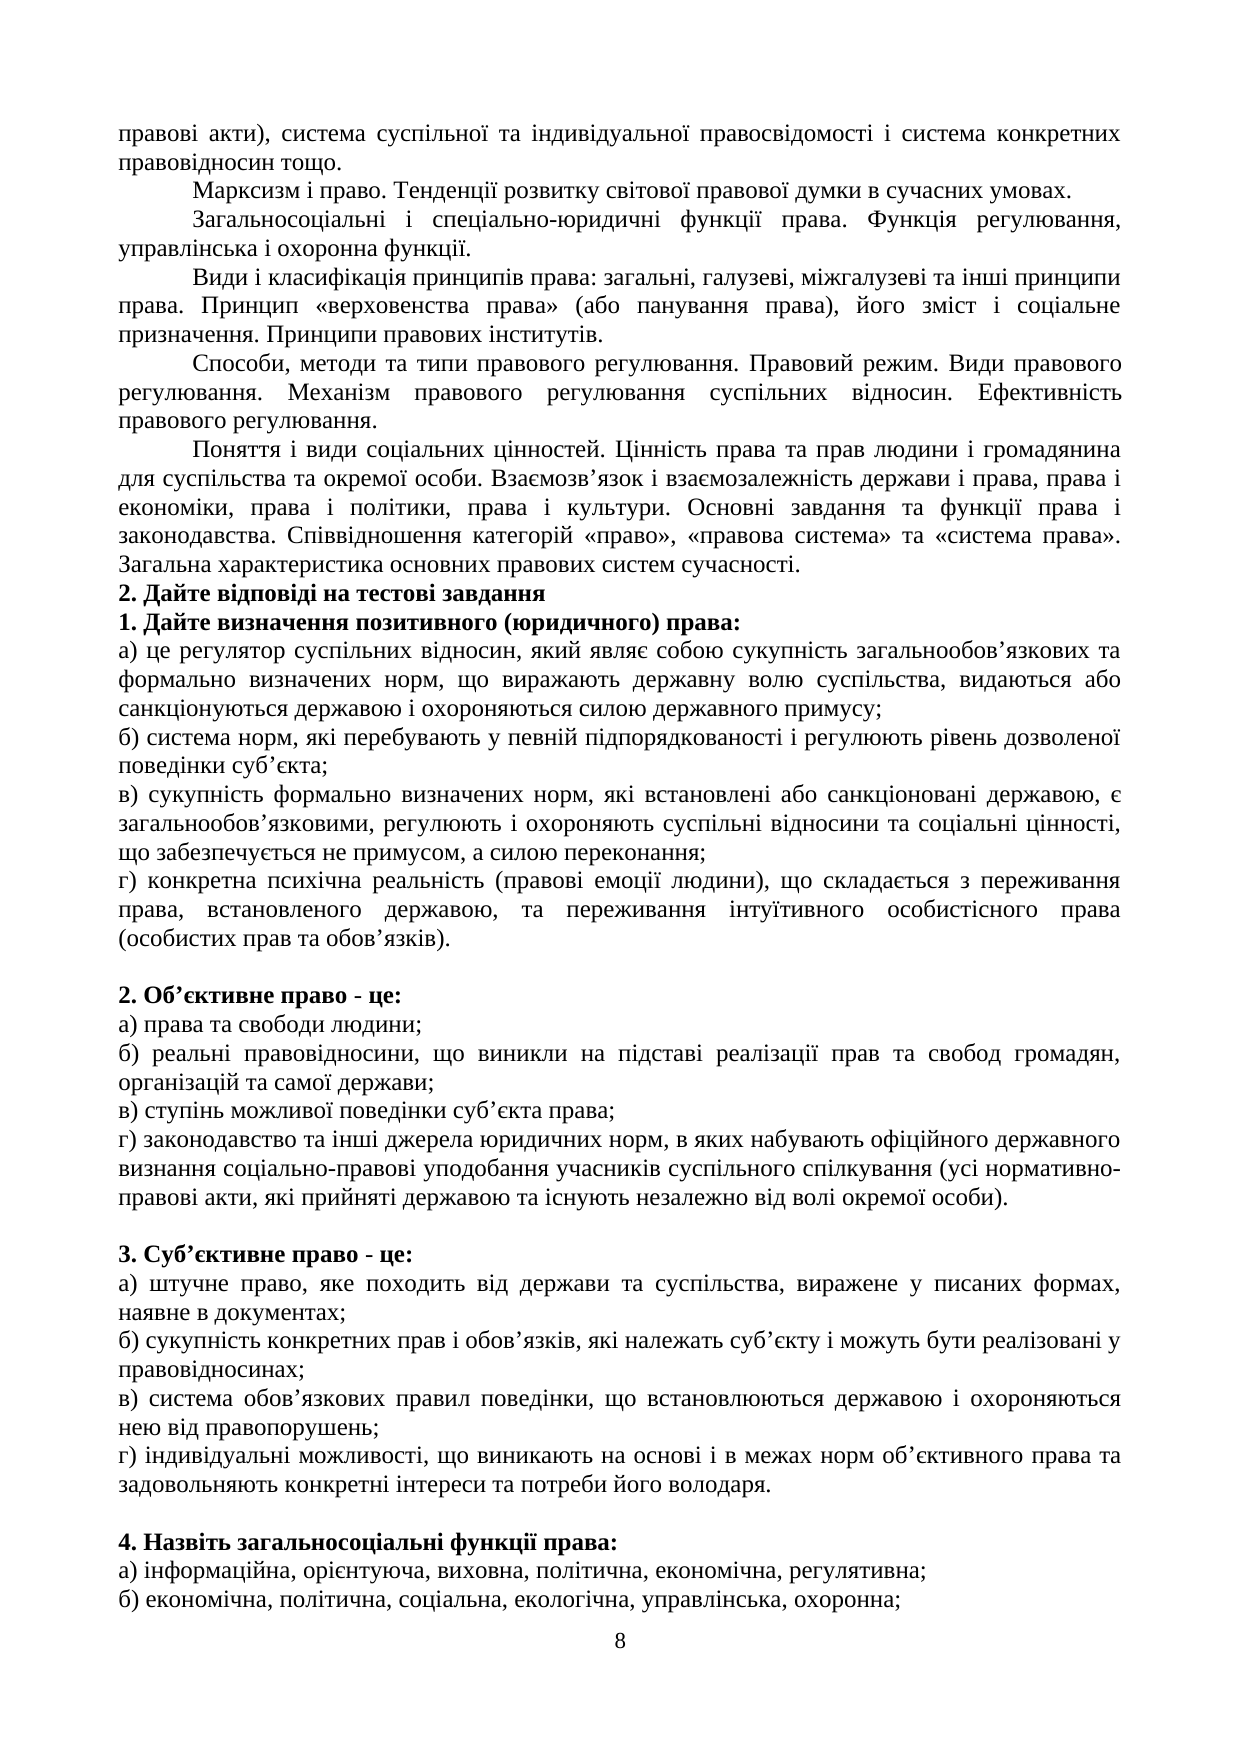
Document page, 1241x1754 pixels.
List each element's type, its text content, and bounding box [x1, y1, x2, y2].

text 4. Назвіть загальносоціальні функції права: [118, 1527, 1122, 1556]
text 2. Дайте відповіді на тестові завдання [118, 578, 1122, 607]
text Способи, методи та типи правового регулювання. Правовий режим. Види правового регулювання. Механізм правового регулювання суспільних відносин. Ефективність правового регулювання. [118, 348, 1122, 434]
text Загальносоціальні і спеціально-юридичні функції права. Функція регулювання, управлінська і охоронна функції. [118, 204, 1122, 262]
text а) штучне право, яке походить від держави та суспільства, виражене у писаних формах, наявне в документах; [118, 1268, 1122, 1326]
text а) інформаційна, орієнтуюча, виховна, політична, економічна, регулятивна; [118, 1556, 1122, 1584]
text 1. Дайте визначення позитивного (юридичного) права: [118, 607, 1122, 636]
text в) ступінь можливої поведінки суб’єкта права; [118, 1096, 1122, 1124]
text Поняття і види соціальних цінностей. Цінність права та прав людини і громадянина для суспільства та окремої особи. Взаємозв’язок і взаємозалежність держави і права, права і економіки, права і політики, права і культури. Основні завдання та функції права і законодавства. Співвідношення категорій «право», «правова система» та «система права». Загальна характеристика основних правових систем сучасності. [118, 434, 1122, 578]
text б) система норм, які перебувають у певній підпорядкованості і регулюють рівень дозволеної поведінки суб’єкта; [118, 722, 1122, 779]
text а) це регулятор суспільних відносин, який являє собою сукупність загальнообов’язкових та формально визначених норм, що виражають державну волю суспільства, видаються або санкціонуються державою і охороняються силою державного примусу; [118, 636, 1122, 722]
text в) сукупність формально визначених норм, які встановлені або санкціоновані державою, є загальнообов’язковими, регулюють і охороняють суспільні відносини та соціальні цінності, що забезпечується не примусом, а силою переконання; [118, 779, 1122, 866]
text 3. Суб’єктивне право - це: [118, 1239, 1122, 1268]
text Види і класифікація принципів права: загальні, галузеві, міжгалузеві та інші принципи права. Принцип «верховенства права» (або панування права), його зміст і соціальне призначення. Принципи правових інститутів. [118, 262, 1122, 348]
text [118, 118, 1122, 176]
text б) сукупність конкретних прав і обов’язків, які належать суб’єкту і можуть бути реалізовані у правовідносинах; [118, 1326, 1122, 1383]
text а) права та свободи людини; [118, 1009, 1122, 1038]
text б) економічна, політична, соціальна, екологічна, управлінська, охоронна; [118, 1584, 1122, 1613]
text г) законодавство та інші джерела юридичних норм, в яких набувають офіційного державного визнання соціально-правові уподобання учасників суспільного спілкування (усі нормативно-правові акти, які прийняті державою та існують незалежно від волі окремої особи). [118, 1124, 1122, 1211]
text в) система обов’язкових правил поведінки, що встановлюються державою і охороняються нею від правопорушень; [118, 1383, 1122, 1441]
text г) індивідуальні можливості, що виникають на основі і в межах норм об’єктивного права та задовольняють конкретні інтереси та потреби його володаря. [118, 1441, 1122, 1498]
text 2. Об’єктивне право - це: [118, 981, 1122, 1009]
text Марксизм і право. Тенденції розвитку світової правової думки в сучасних умовах. [118, 176, 1122, 204]
text г) конкретна психічна реальність (правові емоції людини), що складається з переживання права, встановленого державою, та переживання інтуїтивного особистісного права (особистих прав та обов’язків). [118, 866, 1122, 952]
text б) реальні правовідносини, що виникли на підставі реалізації прав та свобод громадян, організацій та самої держави; [118, 1038, 1122, 1096]
